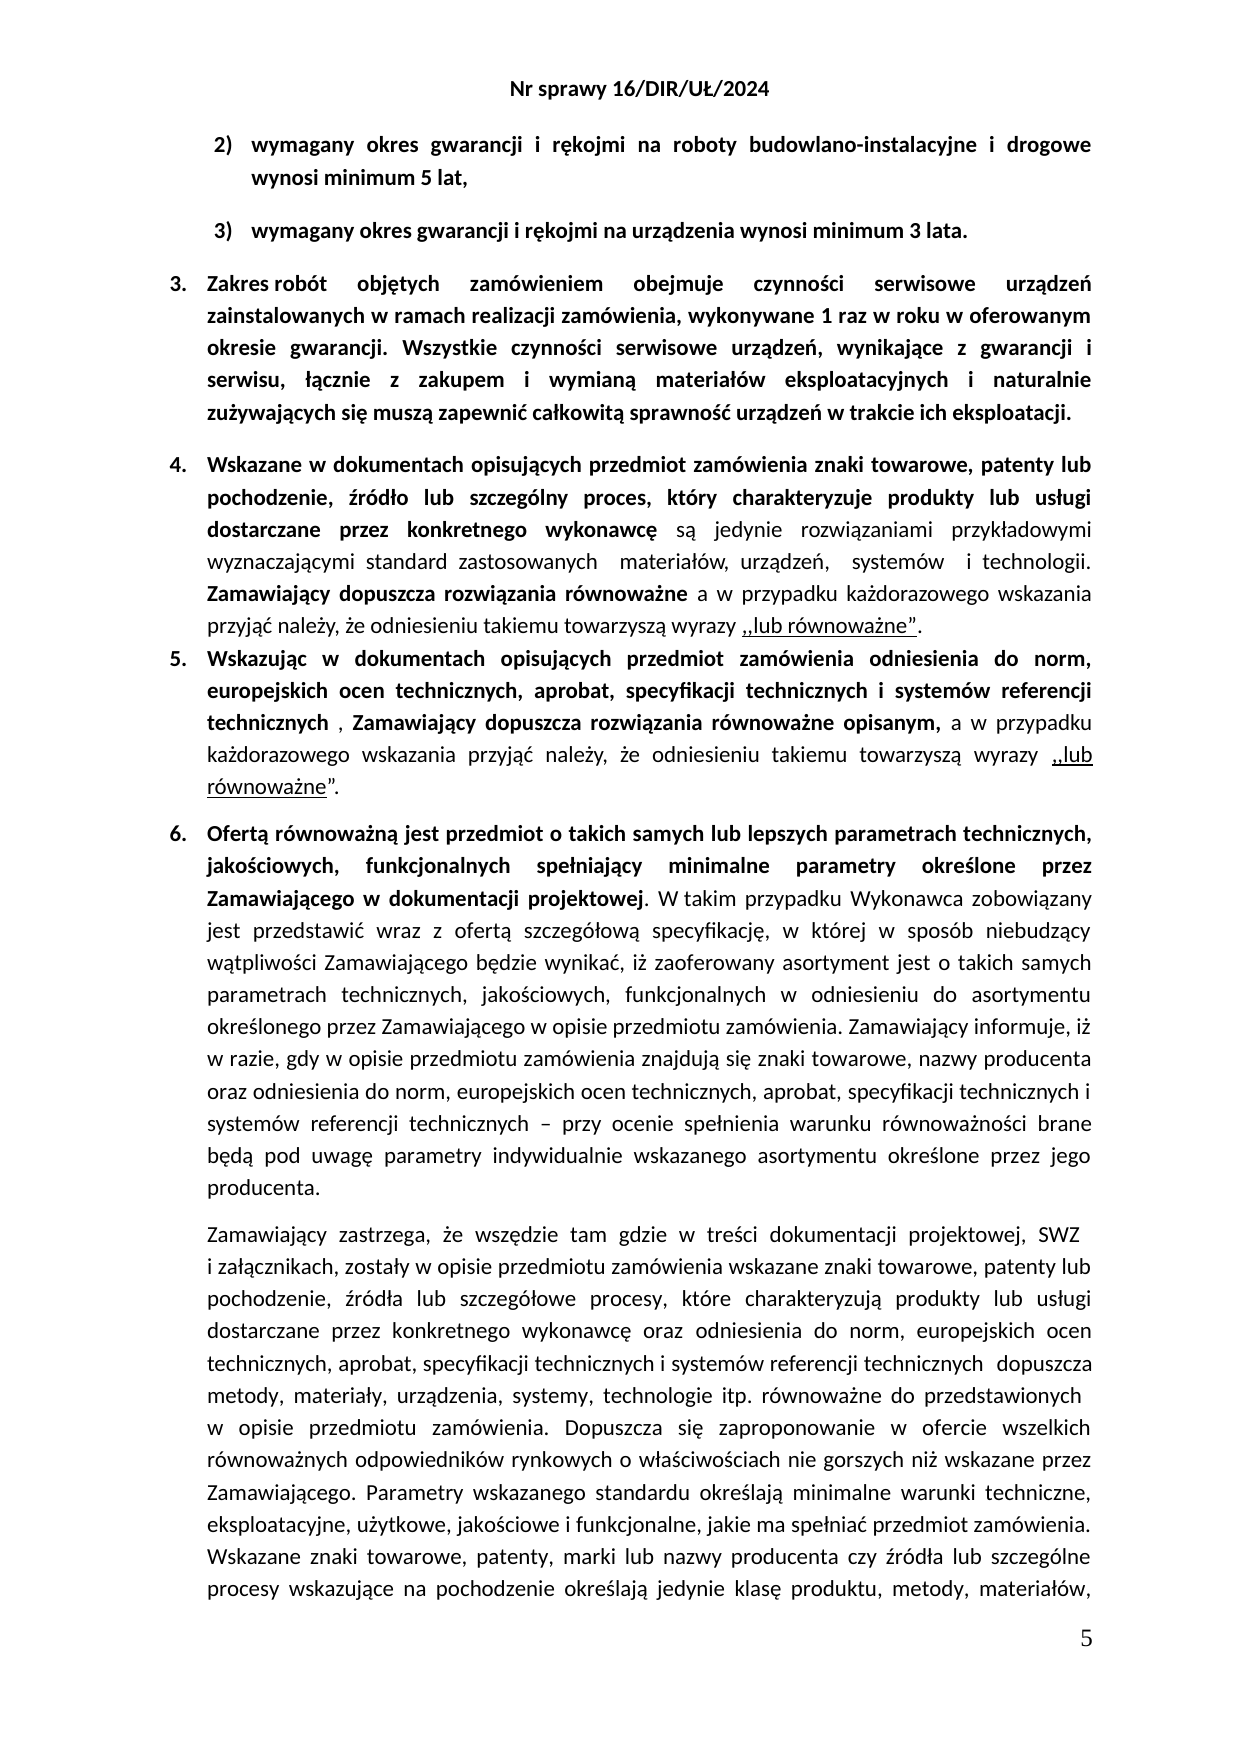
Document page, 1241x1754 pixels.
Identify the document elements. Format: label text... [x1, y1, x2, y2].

list Wskazane w dokumentach opisujących przedmiot zamówienia znaki towarowe, patenty lub pochodzenie, źródło lub szczególny proces, który charakteryzuje produkty lub usługi dostarczane przez konkretnego wykonawcę są jedynie rozwiązaniami przykładowymi wyznaczającymi standard zastosowanych materiałów, urządzeń, systemów i technologii. Zamawiający dopuszcza rozwiązania równoważne a w przypadku każdorazowego wskazania przyjąć należy, że odniesieniu takiemu towarzyszą wyrazy ,,lub równoważne”. [169, 451, 1092, 639]
list wymagany okres gwarancji i rękojmi na roboty budowlano-instalacyjne i drogowe wynosi minimum 5 lat, [214, 131, 1092, 191]
list Zakres robót objętych zamówieniem obejmuje czynności serwisowe urządzeń zainstalowanych w ramach realizacji zamówienia, wykonywane 1 raz w roku w oferowanym okresie gwarancji. Wszystkie czynności serwisowe urządzeń, wynikające z gwarancji i serwisu, łącznie z zakupem i wymianą materiałów eksploatacyjnych i naturalnie zużywających się muszą zapewnić całkowitą sprawność urządzeń w trakcie ich eksploatacji. [169, 269, 1092, 426]
list wymagany okres gwarancji i rękojmi na urządzenia wynosi minimum 3 lata. [214, 216, 1092, 244]
list Wskazując w dokumentach opisujących przedmiot zamówienia odniesienia do norm, europejskich ocen technicznych, aprobat, specyfikacji technicznych i systemów referencji technicznych , Zamawiający dopuszcza rozwiązania równoważne opisanym, a w przypadku każdorazowego wskazania przyjąć należy, że odniesieniu takiemu towarzyszą wyrazy ,,lub równoważne”. [169, 644, 1092, 801]
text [207, 1220, 1092, 1602]
list Ofertą równoważną jest przedmiot o takich samych lub lepszych parametrach technicznych, jakościowych, funkcjonalnych spełniający minimalne parametry określone przez Zamawiającego w dokumentacji projektowej. W takim przypadku Wykonawca zobowiązany jest przedstawić wraz z ofertą szczegółową specyfikację, w której w sposób niebudzący wątpliwości Zamawiającego będzie wynikać, iż zaoferowany asortyment jest o takich samych parametrach technicznych, jakościowych, funkcjonalnych w odniesieniu do asortymentu określonego przez Zamawiającego w opisie przedmiotu zamówienia. Zamawiający informuje, iż w razie, gdy w opisie przedmiotu zamówienia znajdują się znaki towarowe, nazwy producenta oraz odniesienia do norm, europejskich ocen technicznych, aprobat, specyfikacji technicznych i systemów referencji technicznych – przy ocenie spełnienia warunku równoważności brane będą pod uwagę parametry indywidualnie wskazanego asortymentu określone przez jego producenta. [169, 819, 1092, 1201]
